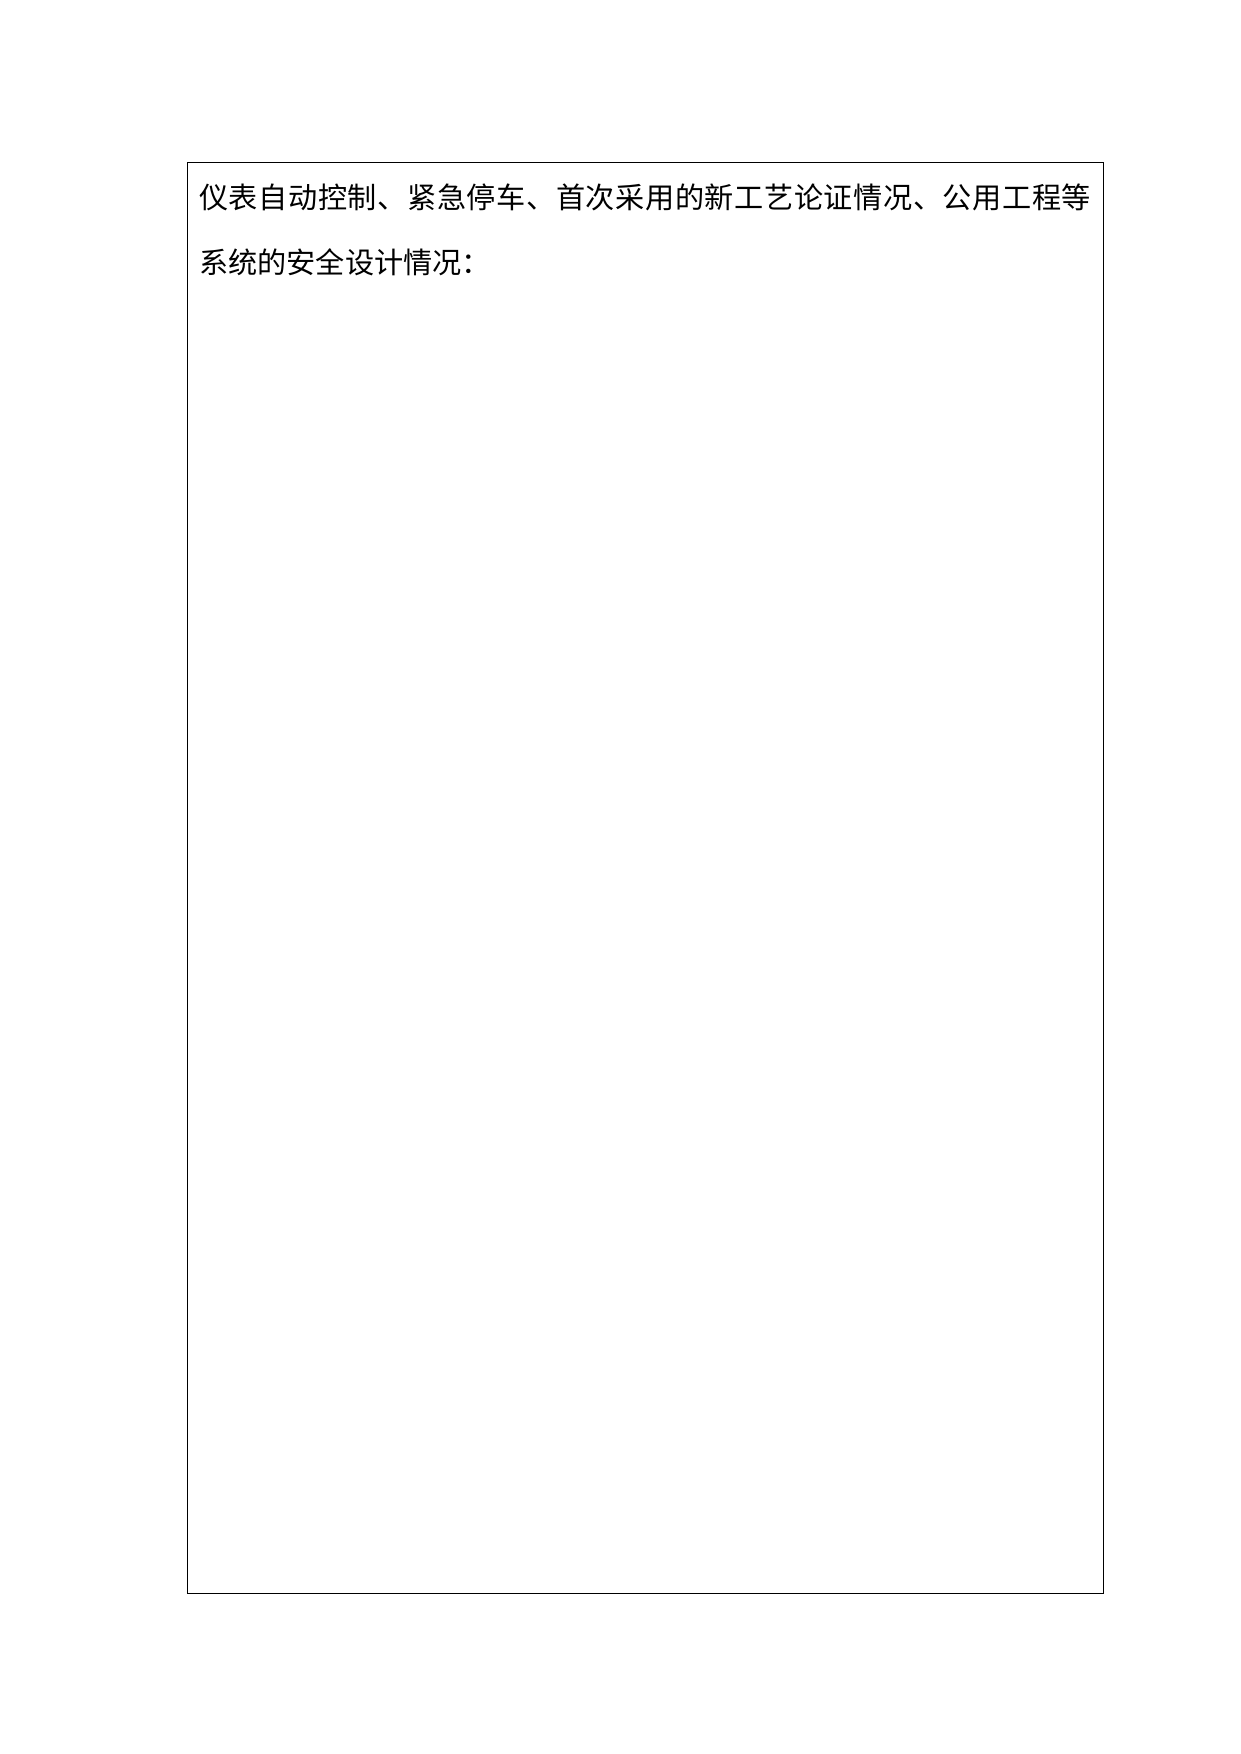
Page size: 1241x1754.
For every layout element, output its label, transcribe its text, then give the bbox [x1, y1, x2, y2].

table_cell 仪表自动控制、紧急停车、首次采用的新工艺论证情况、公用工程等系统的安全设计情况： [188, 163, 1103, 1593]
